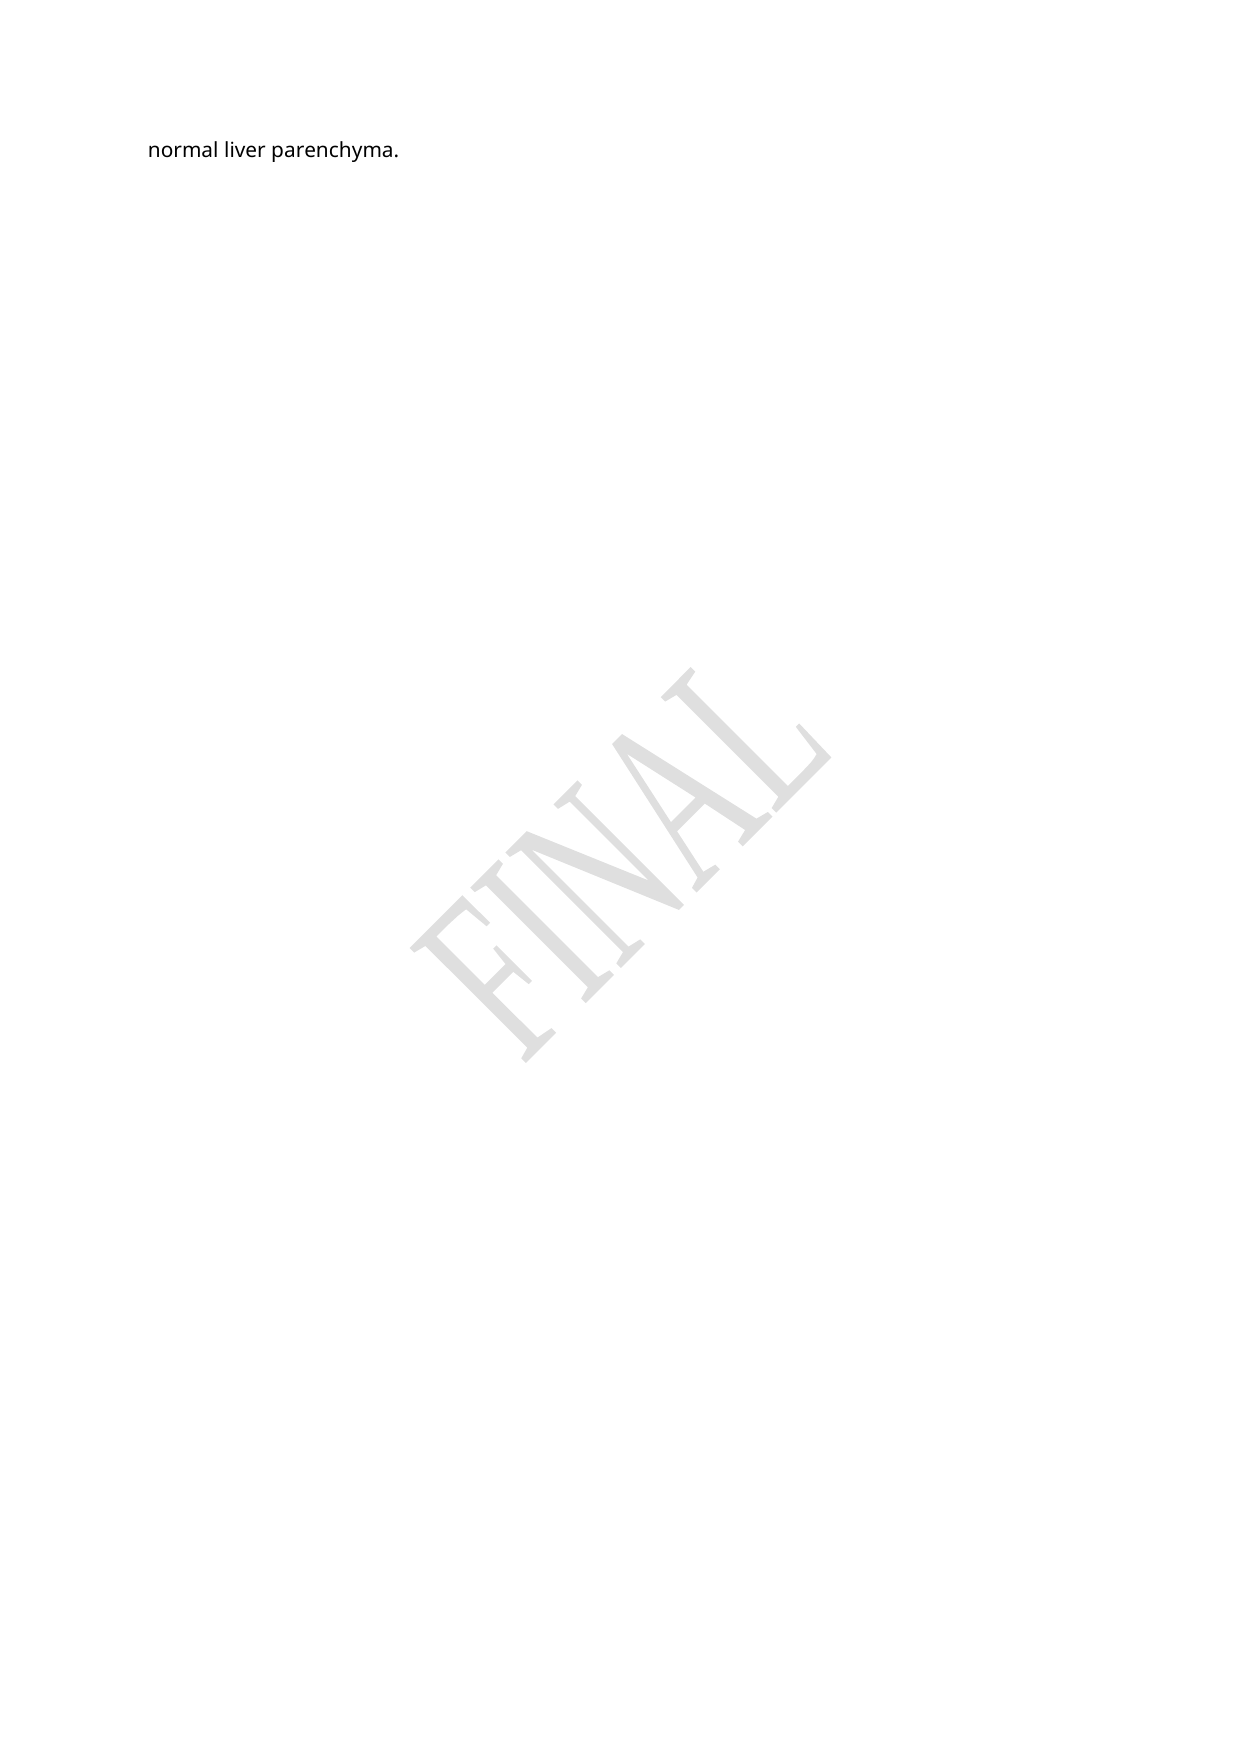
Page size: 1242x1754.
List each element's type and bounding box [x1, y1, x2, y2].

text [148, 135, 1100, 164]
